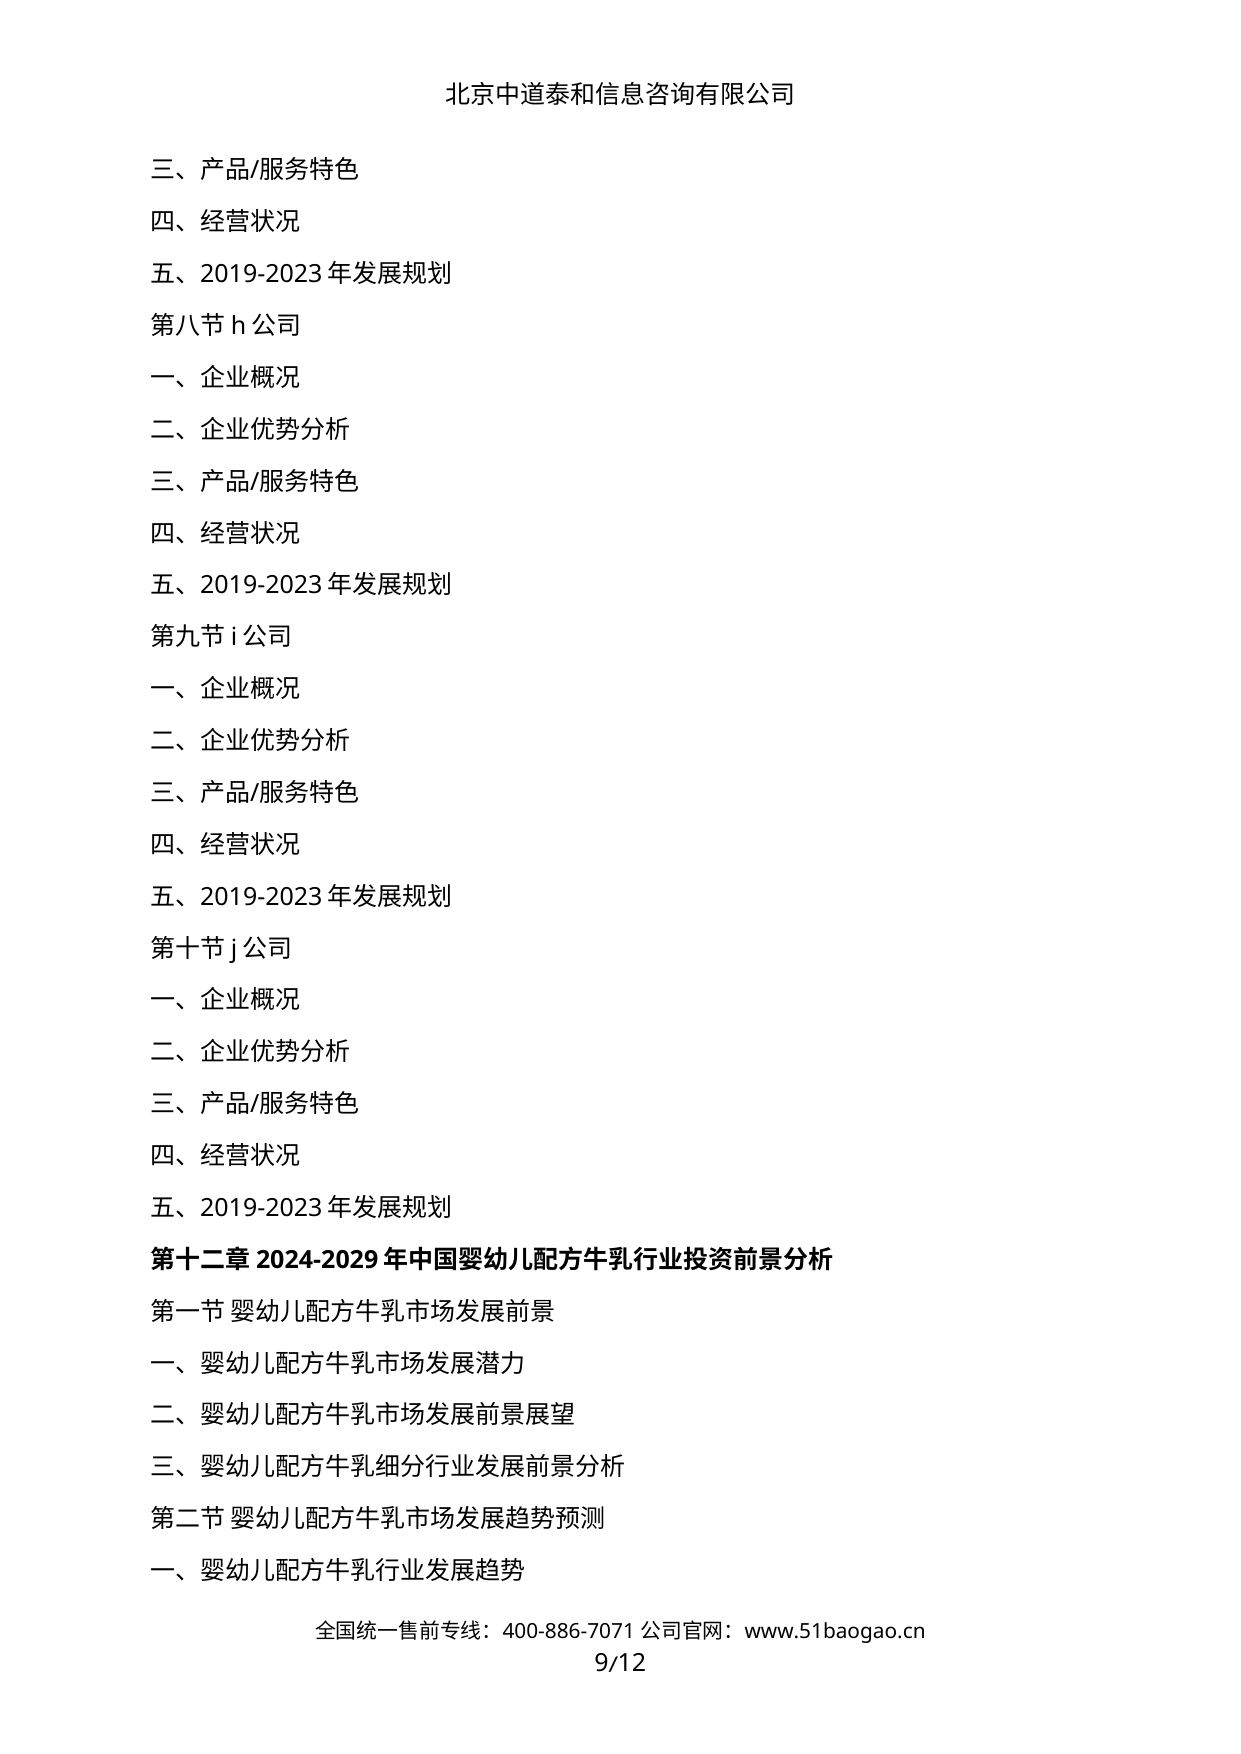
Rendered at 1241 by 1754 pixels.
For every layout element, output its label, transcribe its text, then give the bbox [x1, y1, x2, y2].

text 三、产品/服务特色 [150, 150, 1090, 186]
text 第十二章 2024-2029年中国婴幼儿配方牛乳行业投资前景分析 [150, 1239, 1090, 1276]
text 第二节 婴幼儿配方牛乳市场发展趋势预测 [150, 1499, 1090, 1535]
text 一、婴幼儿配方牛乳行业发展趋势 [150, 1551, 1090, 1587]
text 五、2019-2023年发展规划 [150, 254, 1090, 290]
text 一、婴幼儿配方牛乳市场发展潜力 [150, 1343, 1090, 1379]
text 二、婴幼儿配方牛乳市场发展前景展望 [150, 1395, 1090, 1431]
text 第八节 h公司 [150, 306, 1090, 342]
text 一、企业概况 [150, 357, 1090, 394]
text 五、2019-2023年发展规划 [150, 1187, 1090, 1224]
text 三、产品/服务特色 [150, 772, 1090, 809]
text 三、产品/服务特色 [150, 1084, 1090, 1120]
text 四、经营状况 [150, 202, 1090, 238]
text 二、企业优势分析 [150, 721, 1090, 757]
text 二、企业优势分析 [150, 1032, 1090, 1068]
text 五、2019-2023年发展规划 [150, 876, 1090, 912]
text 二、企业优势分析 [150, 409, 1090, 446]
text 三、婴幼儿配方牛乳细分行业发展前景分析 [150, 1447, 1090, 1483]
text 五、2019-2023年发展规划 [150, 565, 1090, 601]
text 第十节 j公司 [150, 928, 1090, 964]
text 第一节 婴幼儿配方牛乳市场发展前景 [150, 1291, 1090, 1327]
text 四、经营状况 [150, 1136, 1090, 1172]
text 第九节 i公司 [150, 617, 1090, 653]
text 一、企业概况 [150, 980, 1090, 1016]
text 四、经营状况 [150, 824, 1090, 861]
text 三、产品/服务特色 [150, 461, 1090, 497]
text 四、经营状况 [150, 513, 1090, 549]
text 一、企业概况 [150, 669, 1090, 705]
